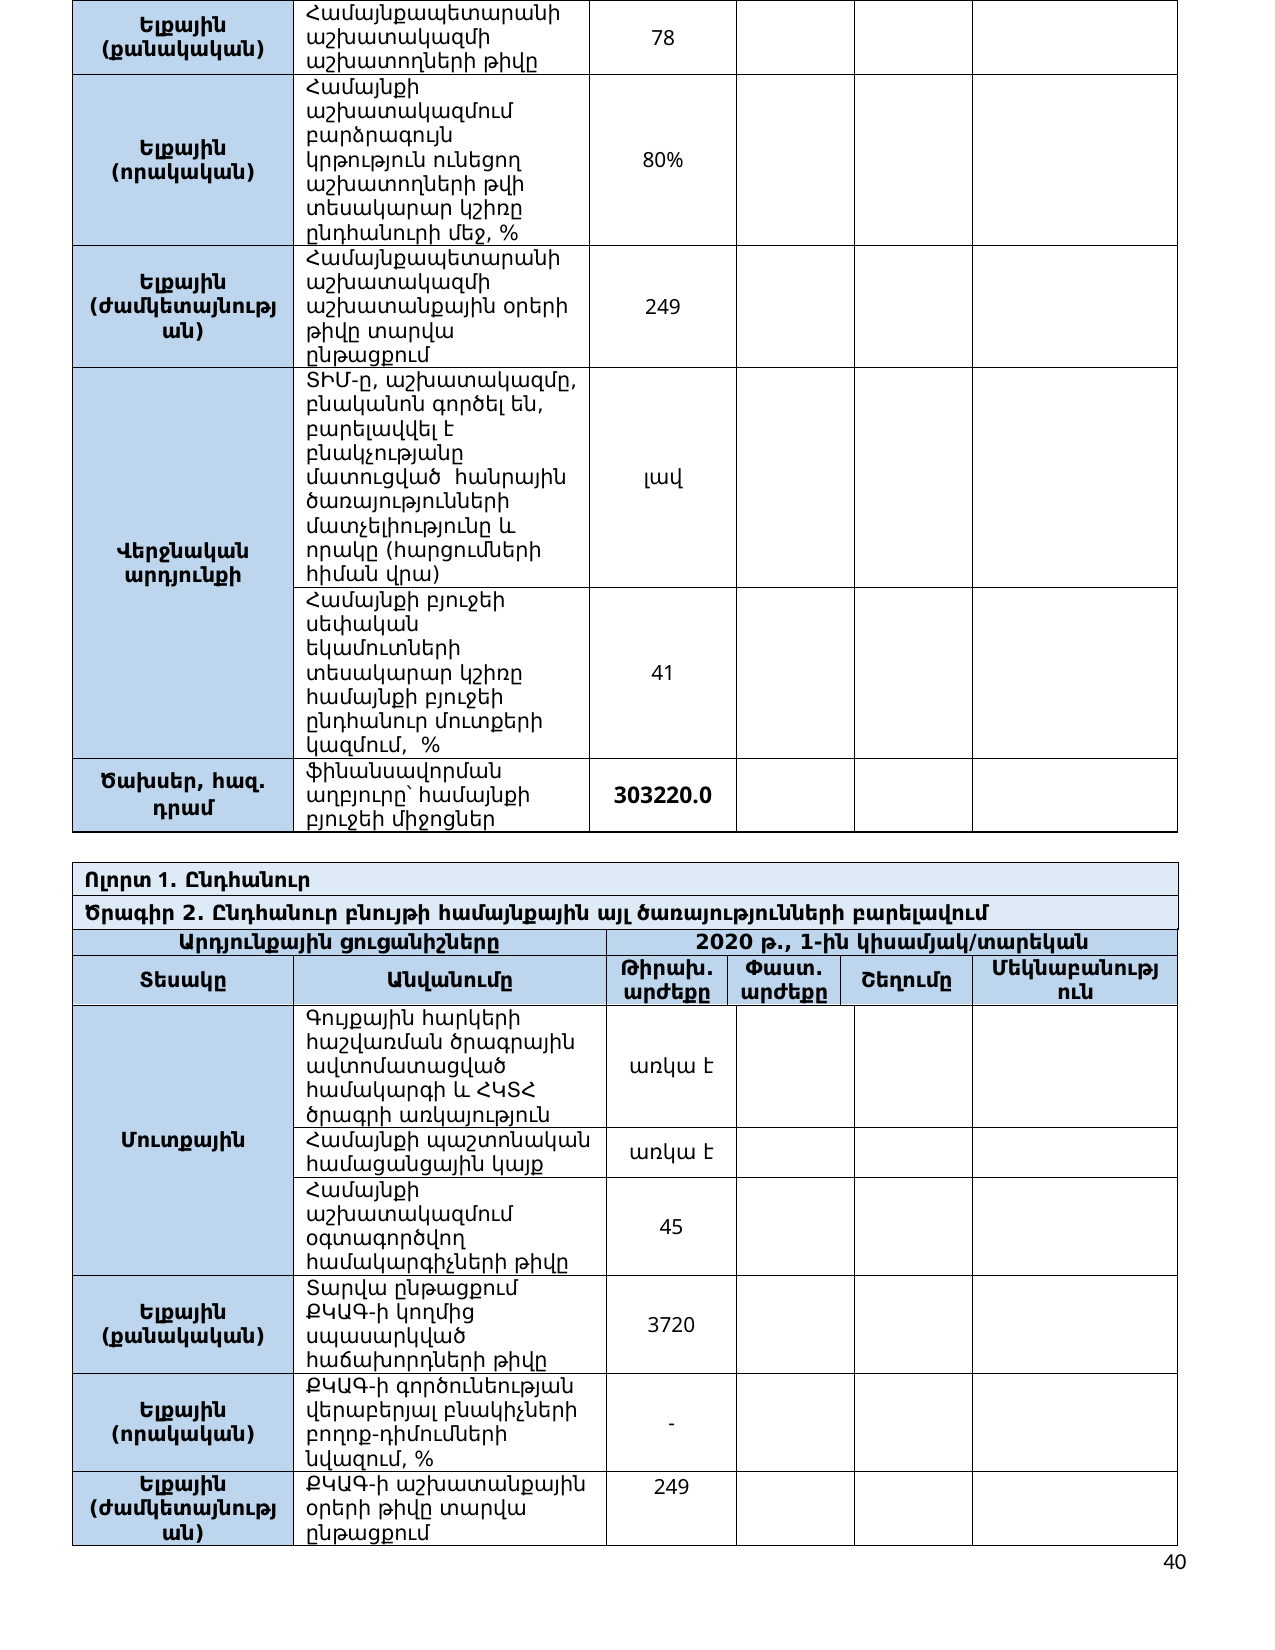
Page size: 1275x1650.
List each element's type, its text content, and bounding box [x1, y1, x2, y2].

table_cell [973, 759, 1177, 831]
table_cell [855, 1006, 972, 1127]
table_cell [973, 1374, 1177, 1471]
table_cell 41 [590, 588, 736, 758]
table_cell Ելքային (քանակական) [73, 1, 293, 74]
table_cell 45 [607, 1178, 736, 1275]
table_cell [737, 1128, 854, 1177]
table_cell [855, 246, 972, 367]
table_cell Անվանումը [294, 956, 606, 1004]
table_cell [855, 1178, 972, 1275]
table_cell Տեսակը [73, 956, 293, 1004]
table_cell [737, 1276, 854, 1373]
table_cell 78 [590, 1, 736, 74]
table_cell [973, 1, 1177, 74]
table_cell լավ [590, 368, 736, 587]
table_cell Ծախսեր, հազ. դրամ [73, 759, 293, 831]
table_cell առկա է [607, 1006, 736, 1127]
table_cell Մուտքային [73, 1006, 293, 1275]
table_cell [855, 368, 972, 587]
table_cell Ելքային (որակական) [73, 75, 293, 245]
table_cell 249 [590, 246, 736, 367]
table_cell [737, 368, 854, 587]
table_cell [855, 588, 972, 758]
table_cell [737, 1472, 854, 1545]
table_cell ՏԻՄ-ը, աշխատակազմը, բնականոն գործել են, բարելավվել է բնակչությանը մատուցված հանրային ծառայությունների մատչելիությունը և որակը (հարցումների հիման վրա) [294, 368, 589, 587]
table_cell [737, 1374, 854, 1471]
table_cell - [607, 1374, 736, 1471]
table_cell [855, 1374, 972, 1471]
table_cell Վերջնական արդյունքի [73, 368, 293, 758]
table_cell [973, 1128, 1177, 1177]
table_cell [973, 1006, 1177, 1127]
table_cell [855, 759, 972, 831]
table_cell [973, 1276, 1177, 1373]
table_cell Մեկնաբանություն [973, 956, 1177, 1004]
table_cell [855, 1472, 972, 1545]
table_cell [855, 75, 972, 245]
table_cell [737, 759, 854, 831]
table_header Ոլորտ 1. Ընդհանուր [73, 863, 1178, 895]
table_cell Շեղումը [841, 956, 972, 1004]
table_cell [73, 1472, 293, 1545]
table_cell [737, 1, 854, 74]
table_cell Համայնքապետարանի աշխատակազմի աշխատանքային օրերի թիվը տարվա ընթացքում [294, 246, 589, 367]
table_cell [973, 246, 1177, 367]
table_cell Համայնքի աշխատակազմում բարձրագույն կրթություն ունեցող աշխատողների թվի տեսակարար կշիռը ընդհանուրի մեջ, % [294, 75, 589, 245]
table_cell Համայնքի պաշտոնական համացանցային կայք [294, 1128, 606, 1177]
table_cell Ելքային (որակական) [73, 1374, 293, 1471]
table_cell Համայնքապետարանի աշխատակազմի աշխատողների թիվը [294, 1, 589, 74]
table_cell առկա է [607, 1128, 736, 1177]
table_cell 2020 թ., 1-ին կիսամյակ/տարեկան [607, 930, 1177, 955]
table_cell [737, 588, 854, 758]
table_cell [973, 368, 1177, 587]
table_cell Ծրագիր 2. Ընդհանուր բնույթի համայնքային այլ ծառայությունների բարելավում [73, 896, 1178, 929]
table_cell [855, 1, 972, 74]
table_cell Փաստ. արժեքը [728, 956, 840, 1004]
table_cell 249 [607, 1472, 736, 1545]
table_cell 303220.0 [590, 759, 736, 831]
table_cell ՔԿԱԳ-ի գործունեության վերաբերյալ բնակիչների բողոք-դիմումների նվազում, % [294, 1374, 606, 1471]
table_cell [973, 588, 1177, 758]
table_cell [737, 1006, 854, 1127]
table_cell Տարվա ընթացքում ՔԿԱԳ-ի կողմից սպասարկված հաճախորդների թիվը [294, 1276, 606, 1373]
table_cell Ելքային (քանակական) [73, 1276, 293, 1373]
table_cell Թիրախ. արժեքը [607, 956, 727, 1004]
table_cell Արդյունքային ցուցանիշները [73, 930, 606, 955]
table_cell [973, 75, 1177, 245]
table_cell [737, 246, 854, 367]
table_cell [737, 1178, 854, 1275]
table_cell Ելքային (ժամկետայնության) [73, 246, 293, 367]
table_cell [973, 1472, 1177, 1545]
table_cell [855, 1128, 972, 1177]
table_cell Համայնքի աշխատակազմում օգտագործվող համակարգիչների թիվը [294, 1178, 606, 1275]
table_cell ՔԿԱԳ-ի աշխատանքային օրերի թիվը տարվա ընթացքում [294, 1472, 606, 1545]
table_cell [973, 1178, 1177, 1275]
table_cell 80% [590, 75, 736, 245]
table_cell 3720 [607, 1276, 736, 1373]
table_cell Գույքային հարկերի հաշվառման ծրագրային ավտոմատացված համակարգի և ՀԿՏՀ ծրագրի առկայություն [294, 1006, 606, 1127]
table_cell [855, 1276, 972, 1373]
table_cell ֆինանսավորման աղբյուրը՝ համայնքի բյուջեի միջոցներ [294, 759, 589, 831]
table_cell [737, 75, 854, 245]
table_cell Համայնքի բյուջեի սեփական եկամուտների տեսակարար կշիռը համայնքի բյուջեի ընդհանուր մուտքերի կազմում, % [294, 588, 589, 758]
